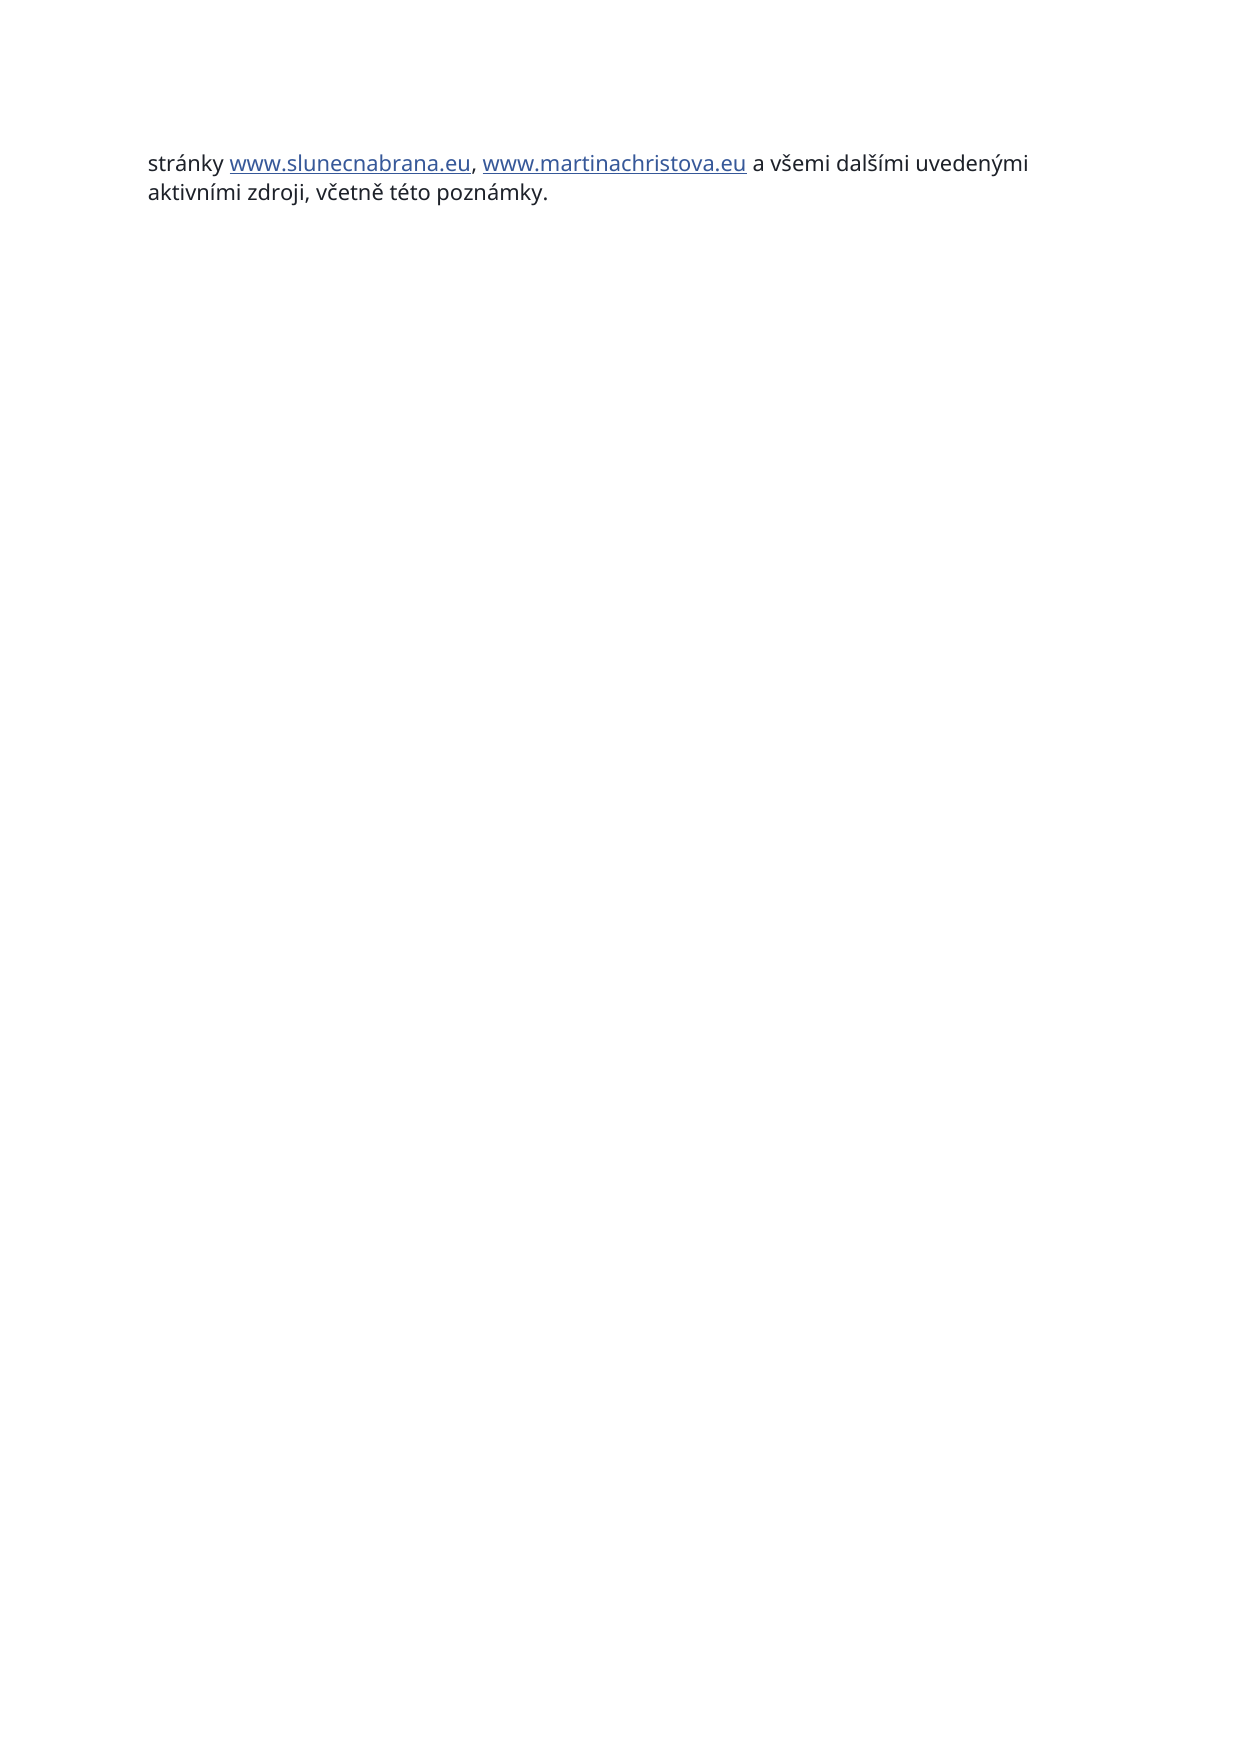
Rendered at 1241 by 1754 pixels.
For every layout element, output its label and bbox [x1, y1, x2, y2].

text [148, 148, 1093, 207]
